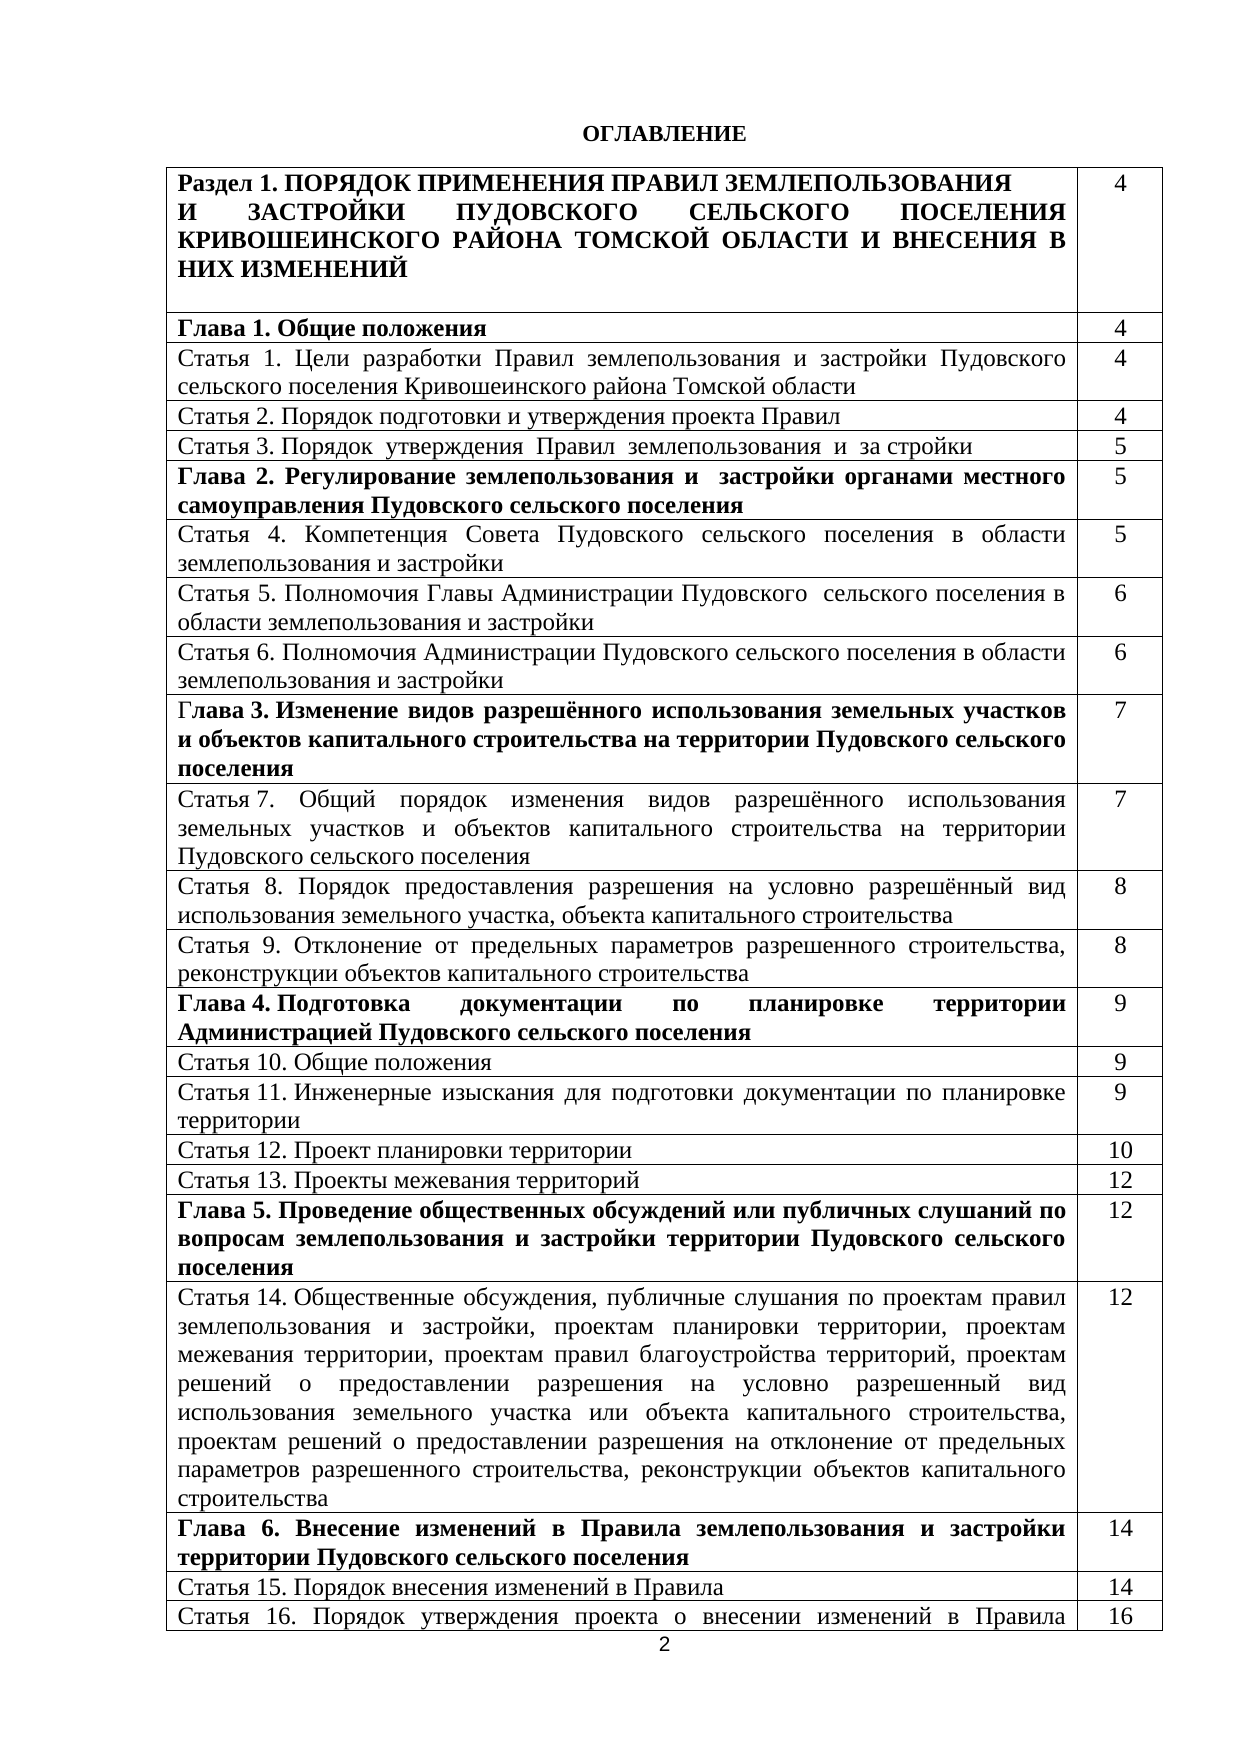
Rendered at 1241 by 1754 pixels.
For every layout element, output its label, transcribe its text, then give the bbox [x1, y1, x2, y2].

table_cell 10 [1078, 1135, 1162, 1164]
table_cell 5 [1078, 431, 1162, 460]
table_cell Статья 12. Проект планировки территории [167, 1135, 1077, 1164]
table_cell Статья 2. Порядок подготовки и утверждения проекта Правил [167, 401, 1077, 430]
table_cell Статья 7. Общий порядок изменения видов разрешённого использования земельных участков и объектов капитального строительства на территории Пудовского сельского поселения [167, 784, 1077, 870]
table_cell 8 [1078, 871, 1162, 929]
table_cell Статья 8. Порядок предоставления разрешения на условно разрешённый вид использования земельного участка, объекта капитального строительства [167, 871, 1077, 929]
table_cell 6 [1078, 637, 1162, 694]
table_cell Статья 11. Инженерные изыскания для подготовки документации по планировке территории [167, 1077, 294, 1134]
table_cell Статья 9. Отклонение от предельных параметров разрешенного строительства, реконструкции объектов капитального строительства [167, 930, 1077, 987]
table_cell 14 [1078, 1513, 1162, 1571]
table_cell Глава 3. Изменение видов разрешённого использования земельных участков и объектов капитального строительства на территории Пудовского сельского поселения [167, 695, 1077, 783]
table_cell 9 [1078, 1047, 1162, 1076]
table_cell 12 [1078, 1195, 1162, 1281]
table_cell 7 [1078, 784, 1162, 870]
table_cell Глава 4. Подготовка документации по планировке территории Администрацией Пудовского сельского поселения [167, 988, 1077, 1046]
table_cell Глава 6. Внесение изменений в Правила землепользования и застройки территории Пудовского сельского поселения [167, 1513, 1077, 1571]
table_cell Статья 6. Полномочия Администрации Пудовского сельского поселения в области землепользования и застройки [167, 637, 1077, 694]
table_cell Глава 1. Общие положения [167, 313, 1077, 342]
table_cell Статья 14. Общественные обсуждения, публичные слушания по проектам правил землепользования и застройки, проектам планировки территории, проектам межевания территории, проектам правил благоустройства территорий, проектам решений о предоставлении разрешения на условно разрешенный вид использования земельного участка или объекта капитального строительства, проектам решений о предоставлении разрешения на отклонение от предельных параметров разрешенного строительства, реконструкции объектов капитального строительства [167, 1282, 1077, 1512]
table_cell 9 [1078, 1077, 1162, 1134]
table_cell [167, 1601, 1077, 1630]
table_cell 14 [1078, 1572, 1162, 1600]
table_cell Статья 4. Компетенция Совета Пудовского сельского поселения в области землепользования и застройки [167, 520, 1077, 577]
text ОГЛАВЛЕНИЕ [177, 120, 1152, 146]
table_cell 6 [1078, 578, 1162, 636]
table_cell 7 [1078, 695, 1162, 783]
table_cell 4 [1078, 401, 1162, 430]
table_cell 5 [1078, 461, 1162, 518]
table_header 4 [1078, 168, 1162, 312]
table_cell 16 [1078, 1601, 1162, 1630]
table_cell 9 [1078, 988, 1162, 1046]
table_cell Статья 11. Инженерные изыскания для подготовки документации по планировке территории [300, 1077, 1077, 1134]
table_cell Статья 13. Проекты межевания территорий [167, 1165, 1077, 1194]
table_cell Глава 2. Регулирование землепользования и застройки органами местного самоуправления Пудовского сельского поселения [167, 461, 1077, 518]
table_cell Статья 3. Порядок утверждения Правил землепользования и за стройки [167, 431, 1077, 460]
table_cell Статья 1. Цели разработки Правил землепользования и застройки Пудовского сельского поселения Кривошеинского района Томской области [167, 343, 1077, 400]
table_cell 8 [1078, 930, 1162, 987]
table_cell 4 [1078, 313, 1162, 342]
table_cell 12 [1078, 1282, 1162, 1512]
table_cell 5 [1078, 520, 1162, 577]
table_header Раздел 1. ПОРЯДОК ПРИМЕНЕНИЯ ПРАВИЛ ЗЕМЛЕПОЛЬЗОВАНИЯ И ЗАСТРОЙКИ ПУДОВСКОГО СЕЛЬСКОГО ПОСЕЛЕНИЯ КРИВОШЕИНСКОГО РАЙОНА ТОМСКОЙ ОБЛАСТИ И ВНЕСЕНИЯ В НИХ ИЗМЕНЕНИЙ [167, 168, 1077, 312]
table_cell Статья 15. Порядок внесения изменений в Правила [167, 1572, 1077, 1600]
table_cell 12 [1078, 1165, 1162, 1194]
table_cell Глава 5. Проведение общественных обсуждений или публичных слушаний по вопросам землепользования и застройки территории Пудовского сельского поселения [167, 1195, 1077, 1281]
table_cell Статья 5. Полномочия Главы Администрации Пудовского сельского поселения в области землепользования и застройки [167, 578, 1077, 636]
table_cell 4 [1078, 343, 1162, 400]
table_cell Статья 10. Общие положения [167, 1047, 1077, 1076]
